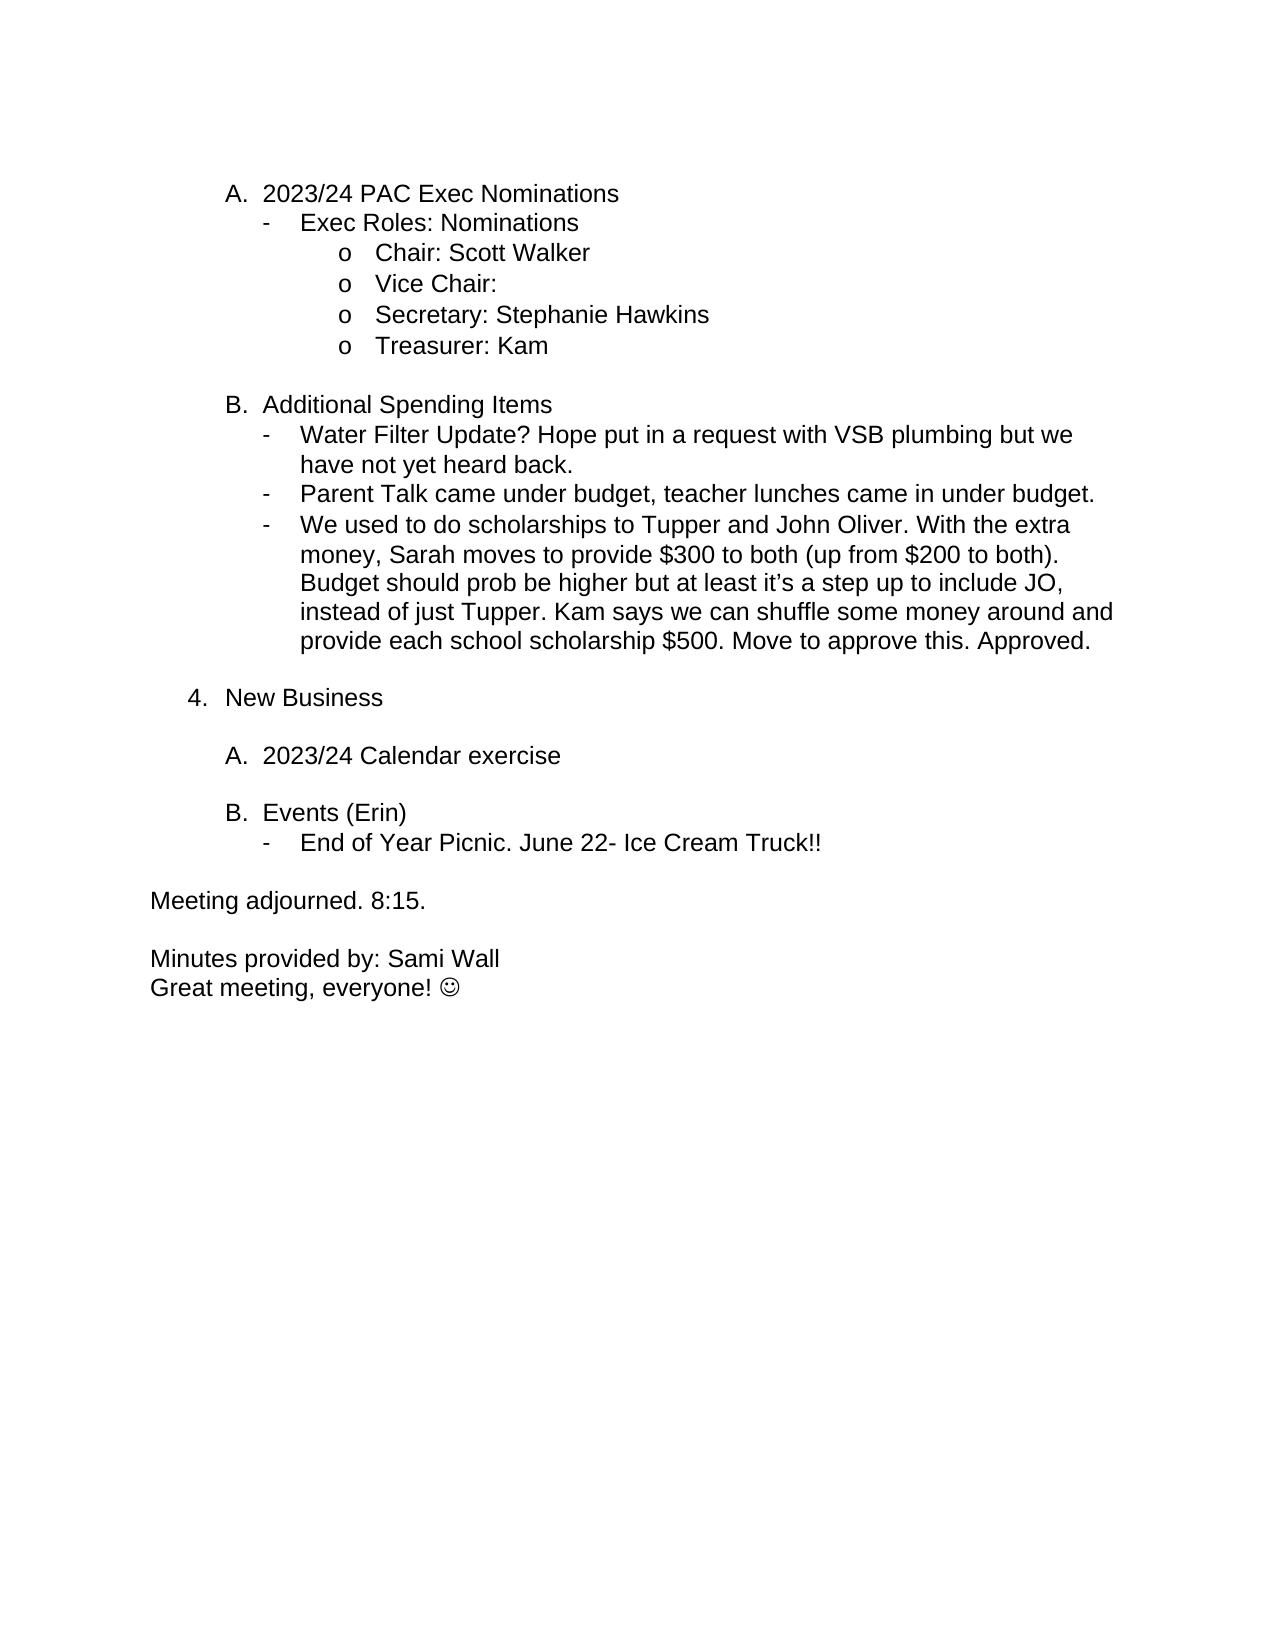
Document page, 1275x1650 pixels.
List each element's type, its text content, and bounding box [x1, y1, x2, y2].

list Vice Chair: [337, 269, 1125, 300]
list New Business [187, 683, 1125, 712]
list We used to do scholarships to Tupper and John Oliver. With the extra money, Sarah moves to provide $300 to both (up from $200 to both). Budget should prob be higher but at least it’s a step up to include JO, instead of just Tupper. Kam says we can shuffle some money around and provide each school scholarship $500. Move to approve this. Approved. [262, 509, 1125, 654]
text Minutes provided by: Sami Wall [150, 944, 1125, 973]
list Additional Spending Items [225, 391, 1125, 419]
list 2023/24 Calendar exercise [225, 741, 1125, 769]
list Chair: Scott Walker [337, 238, 1125, 269]
list Events (Erin) [225, 798, 1125, 827]
list 2023/24 PAC Exec Nominations [225, 179, 1125, 207]
list Treasurer: Kam [337, 331, 1125, 362]
list Parent Talk came under budget, teacher lunches came in under budget. [262, 478, 1125, 509]
list Secretary: Stephanie Hawkins [337, 300, 1125, 331]
list Exec Roles: Nominations [262, 207, 1125, 238]
text Great meeting, everyone! [150, 973, 1125, 1001]
list End of Year Picnic. June 22- Ice Cream Truck!! [262, 827, 1125, 858]
text Meeting adjourned. 8:15. [150, 886, 1125, 915]
list Water Filter Update? Hope put in a request with VSB plumbing but we have not yet heard back. [262, 419, 1125, 478]
